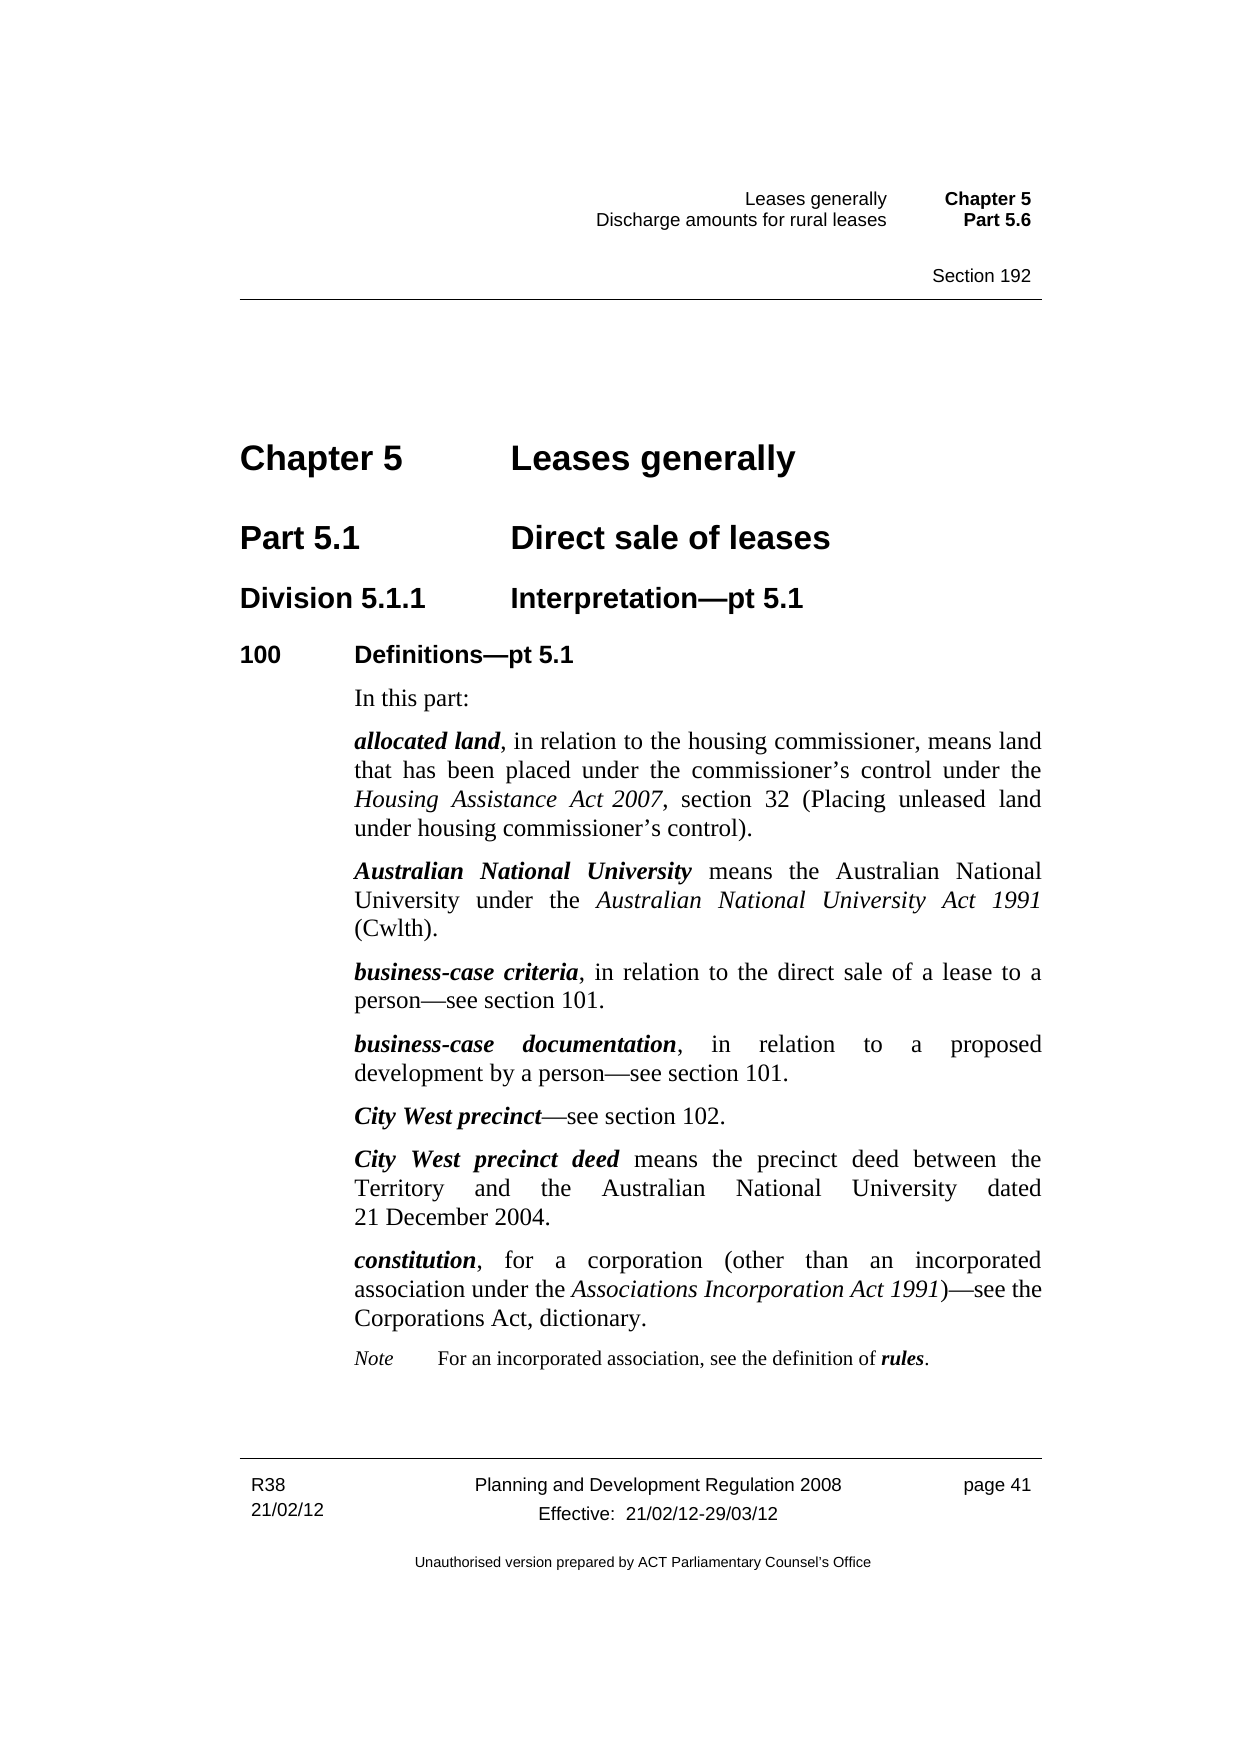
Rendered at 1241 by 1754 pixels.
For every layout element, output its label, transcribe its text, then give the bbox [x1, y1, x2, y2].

text Australian National University means the under the Act 1991 (Cwlth). [354, 856, 1042, 942]
text Division 5.1.1 Interpretation—pt 5.1 [239, 581, 1042, 615]
text City West precinct—see section 102. [354, 1101, 1042, 1130]
text allocated land, in relation to the housing commissioner, means land that has been placed under the commissioner’s control under the Housing Assistance Act 2007, section 32 (Placing unleased land under housing commissioner’s control). [354, 726, 1042, 841]
text Part 5.1 Direct sale of leases [239, 518, 1042, 556]
text Note For an incorporated association, see the definition of rules. [354, 1346, 1042, 1370]
text constitution, for a corporation (other than an incorporated association under the Associations Incorporation Act 1991)—see the Corporations Act, dictionary. [354, 1245, 1042, 1331]
text business-case documentation, in relation to a proposed development by a person—see section 101. [354, 1029, 1042, 1086]
text Chapter 5 Leases generally [239, 437, 1042, 478]
text In this part: [354, 683, 1042, 712]
text City West precinct deed means the precinct deed between the Territory and the dated 21 December 2004. [354, 1144, 1042, 1231]
text 100 Definitions—pt 5.1 [239, 640, 1042, 668]
text business-case criteria, in relation to the direct sale of a lease to a person—see section 101. [354, 957, 1042, 1014]
